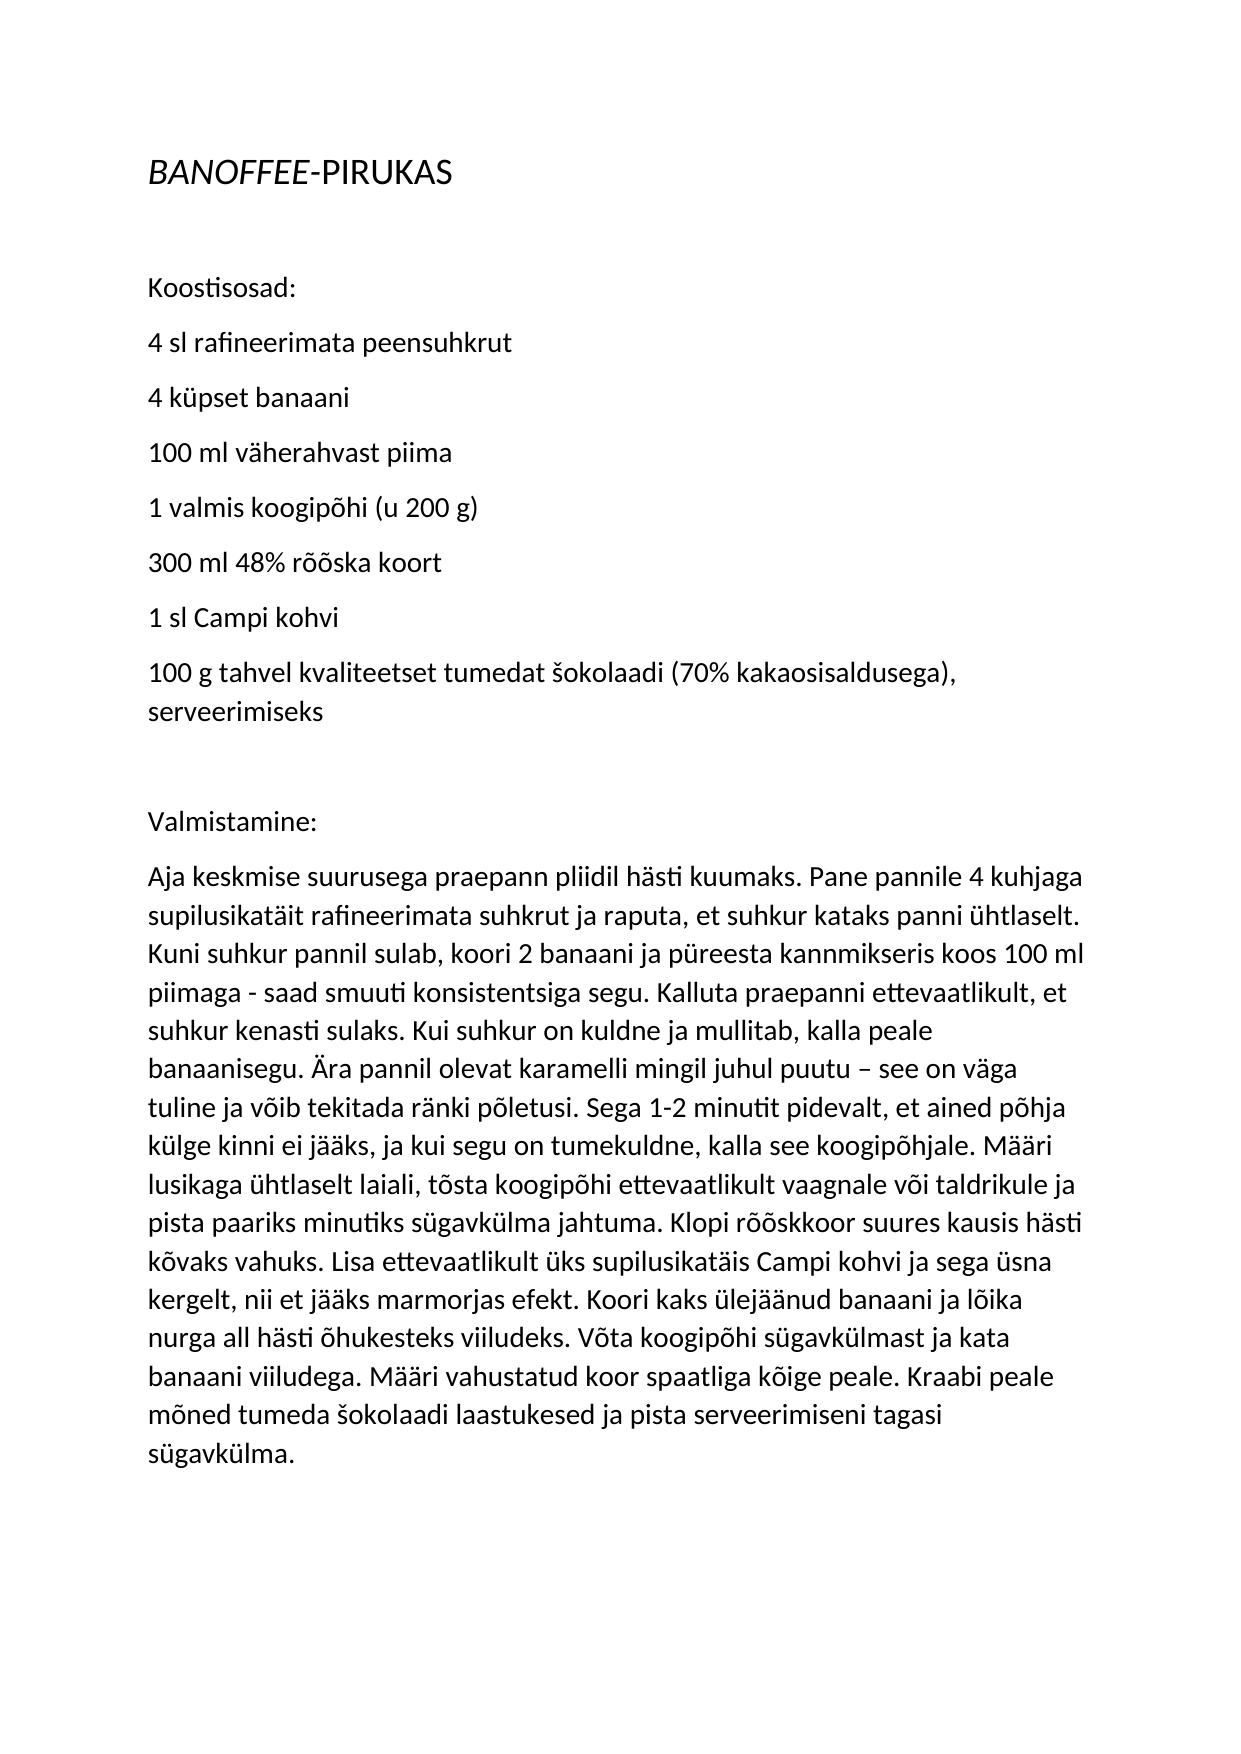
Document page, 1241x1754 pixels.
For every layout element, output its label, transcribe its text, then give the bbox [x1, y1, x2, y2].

text 4 küpset banaani [148, 379, 1093, 415]
text 100 ml väherahvast piima [148, 434, 1093, 470]
text 4 sl rafineerimata peensuhkrut [148, 324, 1093, 359]
text BANOFFEE-PIRUKAS [148, 148, 1093, 193]
text Aja keskmise suurusega praepann pliidil hästi kuumaks. Pane pannile 4 kuhjaga supilusikatäit rafineerimata suhkrut ja raputa, et suhkur kataks panni ühtlaselt. Kuni suhkur pannil sulab, koori 2 banaani ja püreesta kannmikseris koos 100 ml piimaga - saad smuuti konsistentsiga segu. Kalluta praepanni ettevaatlikult, et suhkur kenasti sulaks. Kui suhkur on kuldne ja mullitab, kalla peale banaanisegu. Ära pannil olevat karamelli mingil juhul puutu – see on väga tuline ja võib tekitada ränki põletusi. Sega 1-2 minutit pidevalt, et ained põhja külge kinni ei jääks, ja kui segu on tumekuldne, kalla see koogipõhjale. Määri lusikaga ühtlaselt laiali, tõsta koogipõhi ettevaatlikult vaagnale või taldrikule ja pista paariks minutiks sügavkülma jahtuma. Klopi rõõskkoor suures kausis hästi kõvaks vahuks. Lisa ettevaatlikult üks supilusikatäis Campi kohvi ja sega üsna kergelt, nii et jääks marmorjas efekt. Koori kaks ülejäänud banaani ja lõika nurga all hästi õhukesteks viiludeks. Võta koogipõhi sügavkülmast ja kata banaani viiludega. Määri vahustatud koor spaatliga kõige peale. Kraabi peale mõned tumeda šokolaadi laastukesed ja pista serveerimiseni tagasi sügavkülma. [148, 858, 1093, 1471]
text 1 sl Campi kohvi [148, 599, 1093, 635]
text 100 g tahvel kvaliteetset tumedat šokolaadi (70% kakaosisaldusega), serveerimiseks [148, 654, 1093, 729]
text 1 valmis koogipõhi (u 200 g) [148, 489, 1093, 525]
text Koostisosad: [148, 269, 1093, 304]
text Valmistamine: [148, 803, 1093, 839]
text 300 ml 48% rõõska koort [148, 544, 1093, 580]
